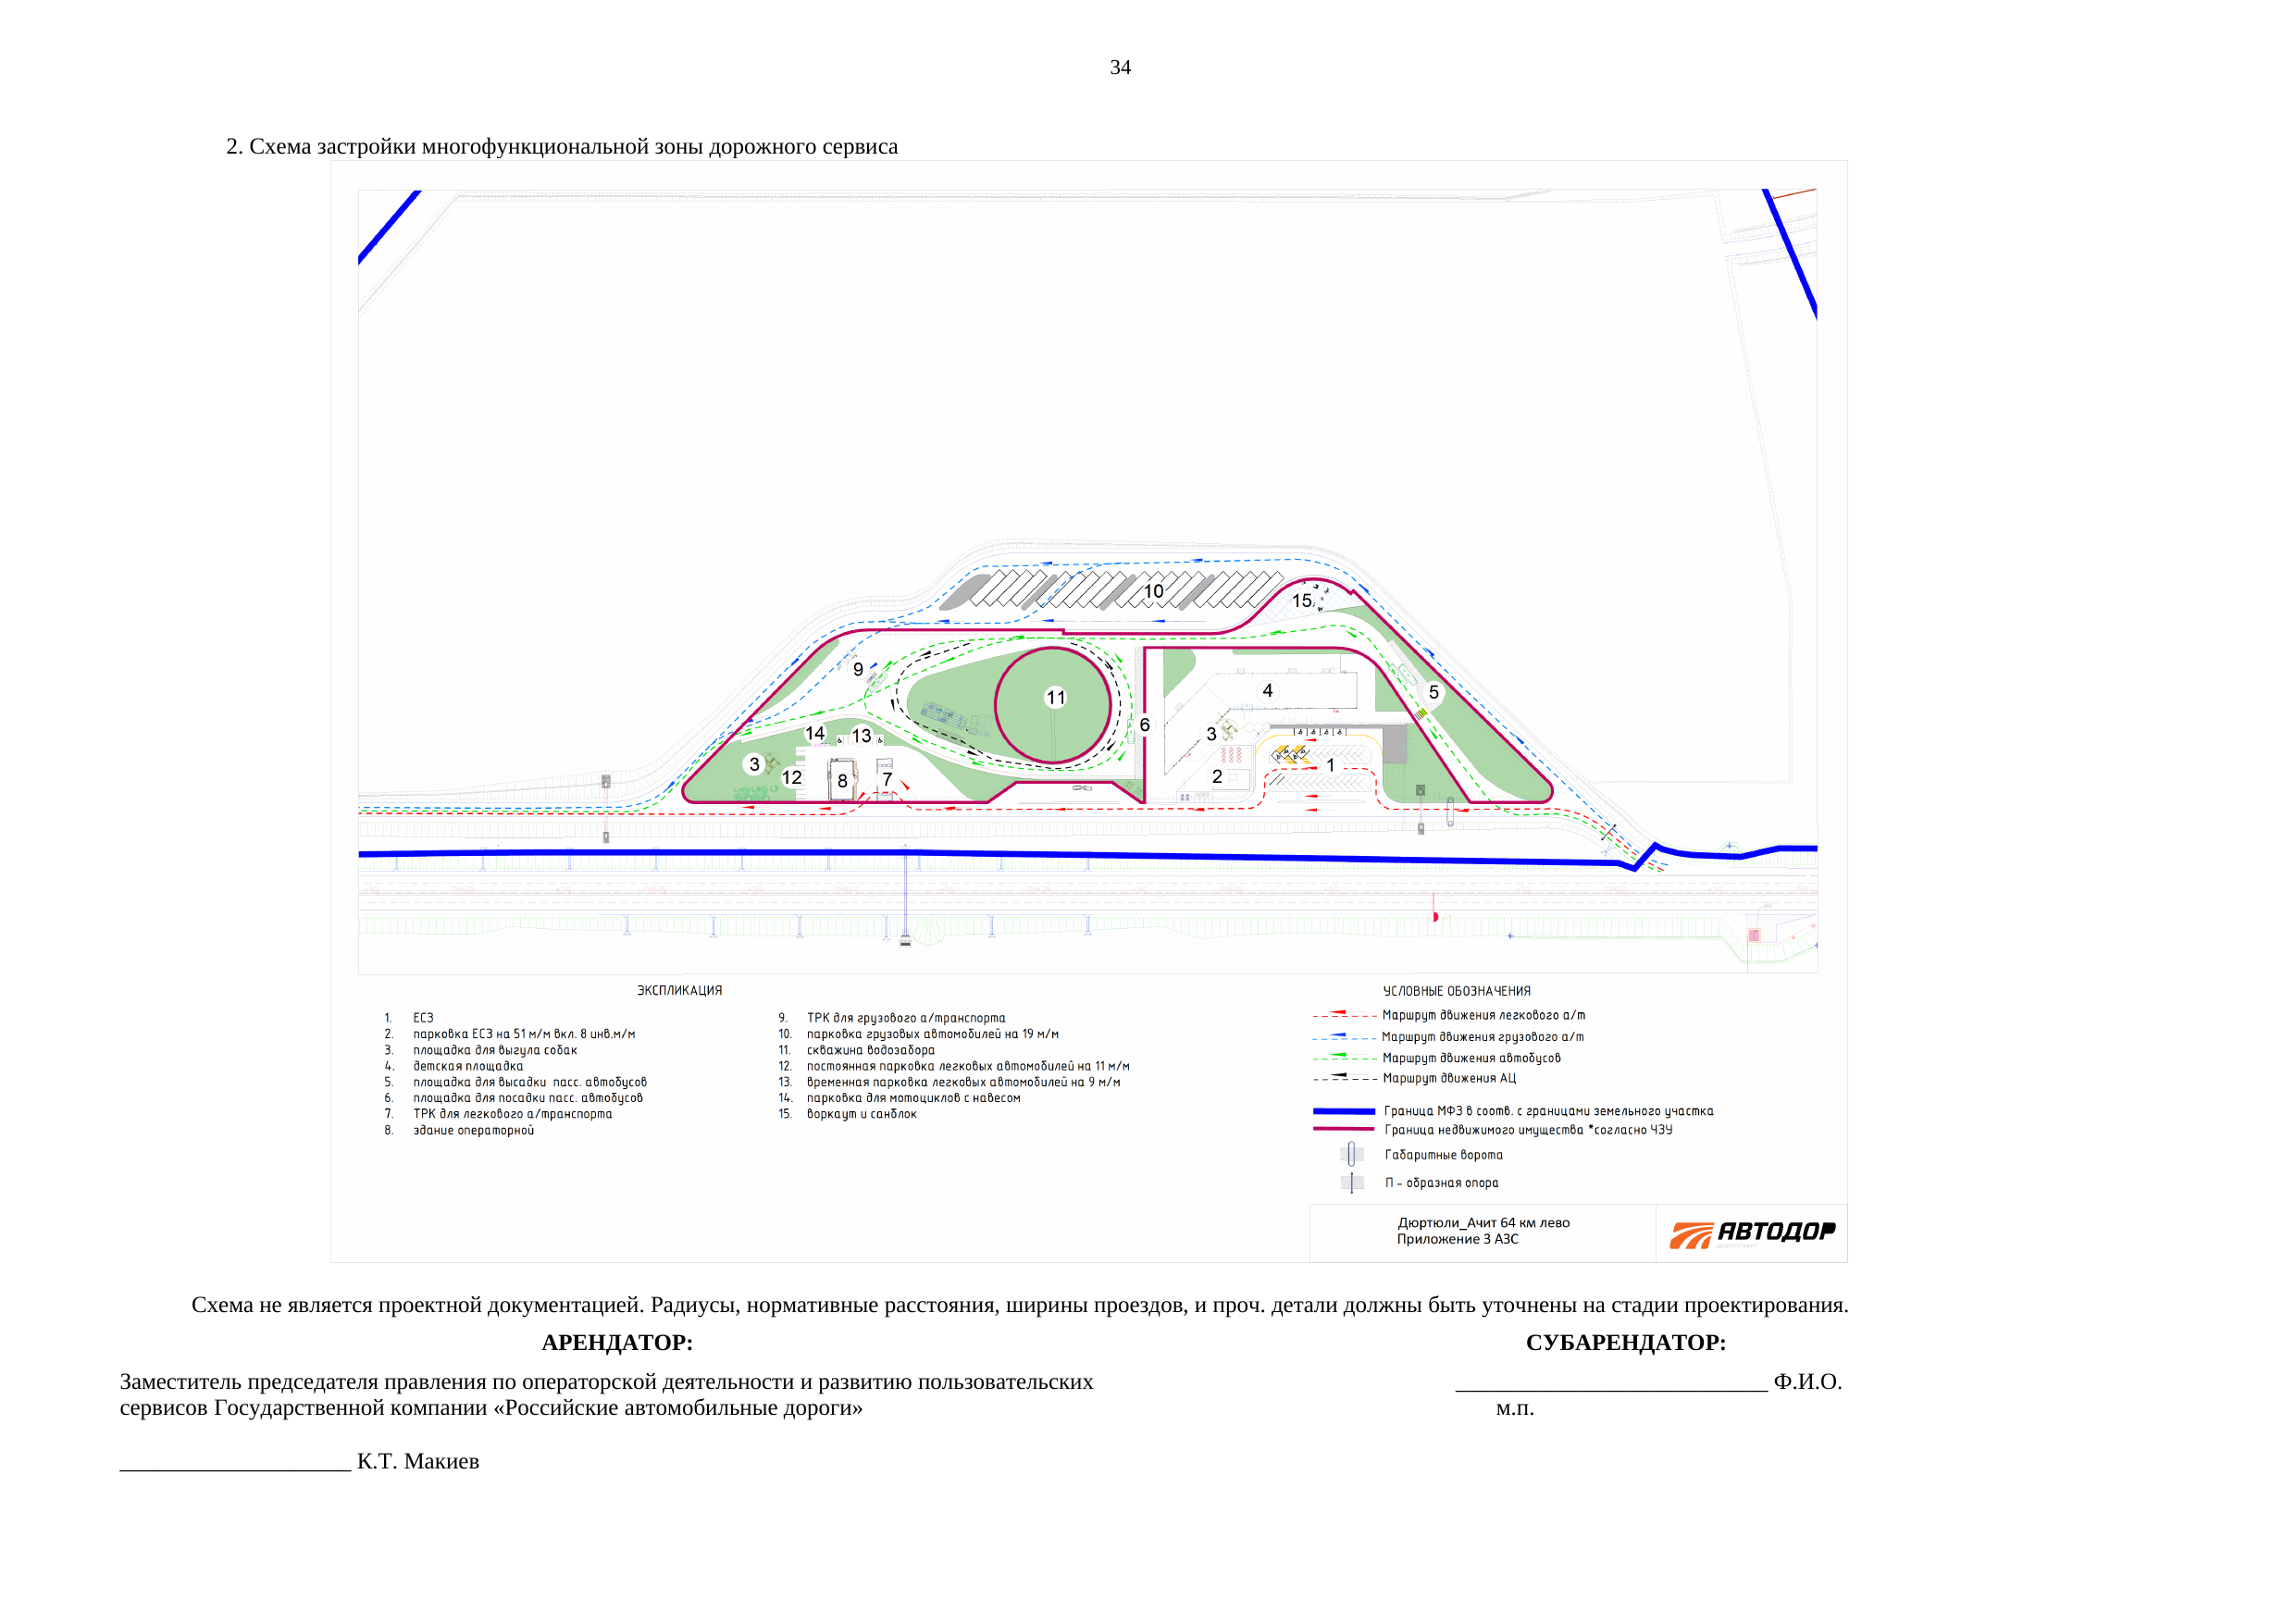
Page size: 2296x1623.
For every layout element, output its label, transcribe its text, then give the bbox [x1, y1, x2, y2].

table_cell ___________________________ Ф.И.О. м.п. [1122, 1368, 2131, 1500]
list 2. Схема застройки многофункциональной зоны дорожного сервиса [226, 132, 2131, 159]
table_header СУБАРЕНДАТОР: [1122, 1318, 2131, 1368]
table_header АРЕНДАТОР: [111, 1318, 1122, 1368]
text Схема не является проектной документацией. Радиусы, нормативные расстояния, ширины проездов, и проч. детали должны быть уточнены на стадии проектирования. [123, 1291, 2131, 1318]
table_cell Заместитель председателя правления по операторской деятельности и развитию пользовательских сервисов Государственной компании «Российские автомобильные дороги» ____________________ К.Т. Макиев [109, 1368, 1122, 1500]
picture [328, 158, 1850, 1265]
